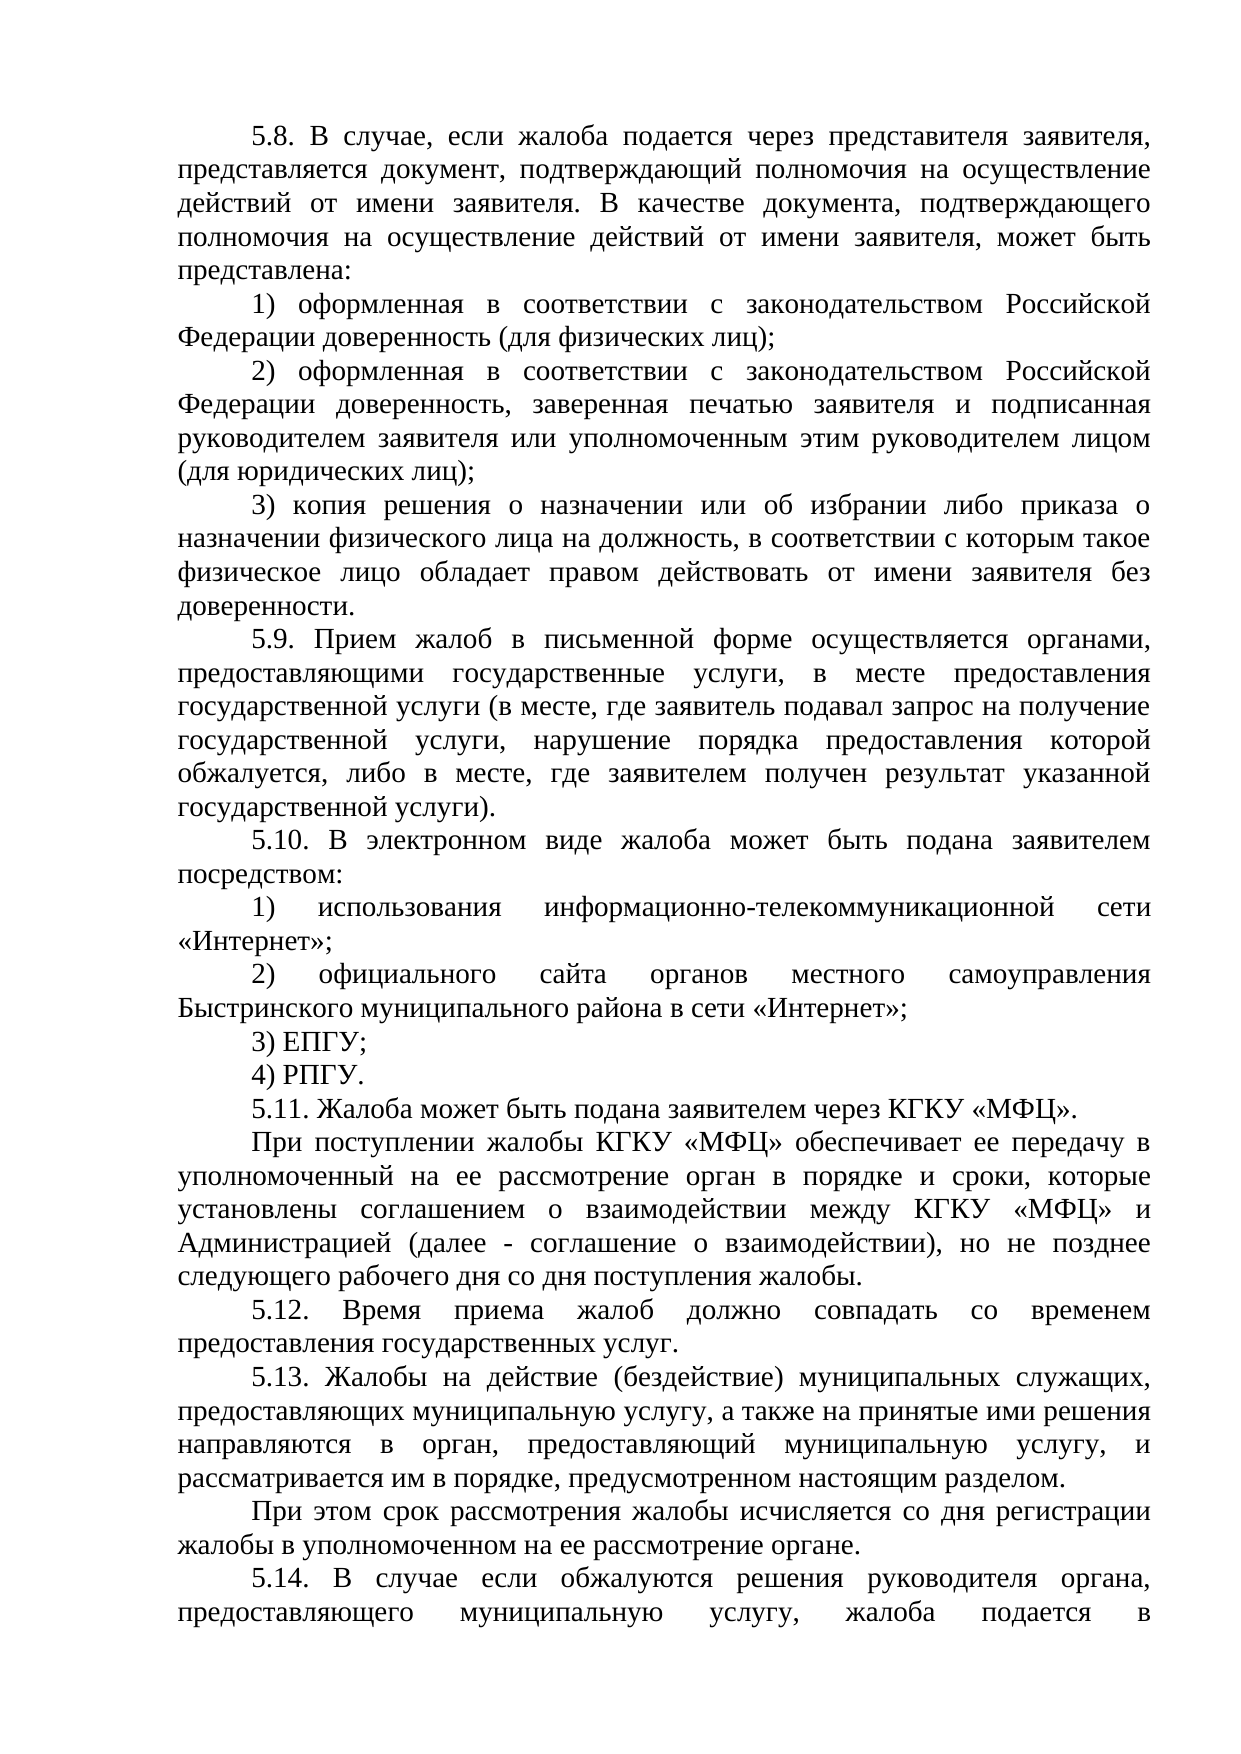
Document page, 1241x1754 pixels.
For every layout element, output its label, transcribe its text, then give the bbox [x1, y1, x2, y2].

text 3) ЕПГУ; [177, 1024, 1152, 1057]
text 5.8. В случае, если жалоба подается через представителя заявителя, представляется документ, подтверждающий полномочия на осуществление действий от имени заявителя. В качестве документа, подтверждающего полномочия на осуществление действий от имени заявителя, может быть представлена: [177, 118, 1152, 286]
text 5.11. Жалоба может быть подана заявителем через КГКУ «МФЦ». [177, 1091, 1152, 1124]
text 4) РПГУ. [177, 1057, 1152, 1091]
text 2) официального сайта органов местного самоуправления Быстринского муниципального района в сети «Интернет»; [177, 957, 1152, 1024]
text 5.12. Время приема жалоб должно совпадать со временем предоставления государственных услуг. [177, 1292, 1152, 1359]
text При этом срок рассмотрения жалобы исчисляется со дня регистрации жалобы в уполномоченном на ее рассмотрение органе. [177, 1493, 1152, 1560]
text 5.10. В электронном виде жалоба может быть подана заявителем посредством: [177, 822, 1152, 889]
text При поступлении жалобы КГКУ «МФЦ» обеспечивает ее передачу в уполномоченный на ее рассмотрение орган в порядке и сроки, которые установлены соглашением о взаимодействии между КГКУ «МФЦ» и Администрацией (далее - соглашение о взаимодействии), но не позднее следующего рабочего дня со дня поступления жалобы. [177, 1124, 1152, 1292]
text 3) копия решения о назначении или об избрании либо приказа о назначении физического лица на должность, в соответствии с которым такое физическое лицо обладает правом действовать от имени заявителя без доверенности. [177, 487, 1152, 621]
text 5.9. Прием жалоб в письменной форме осуществляется органами, предоставляющими государственные услуги, в месте предоставления государственной услуги (в месте, где заявитель подавал запрос на получение государственной услуги, нарушение порядка предоставления которой обжалуется, либо в месте, где заявителем получен результат указанной государственной услуги). [177, 621, 1152, 822]
text 2) оформленная в соответствии с законодательством Российской Федерации доверенность, заверенная печатью заявителя и подписанная руководителем заявителя или уполномоченным этим руководителем лицом (для юридических лиц); [177, 353, 1152, 487]
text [177, 1560, 1152, 1627]
text 1) использования информационно-телекоммуникационной сети «Интернет»; [177, 889, 1152, 957]
text 5.13. Жалобы на действие (бездействие) муниципальных служащих, предоставляющих муниципальную услугу, а также на принятые ими решения направляются в орган, предоставляющий муниципальную услугу, и рассматривается им в порядке, предусмотренном настоящим разделом. [177, 1359, 1152, 1493]
text 1) оформленная в соответствии с законодательством Российской Федерации доверенность (для физических лиц); [177, 286, 1152, 353]
